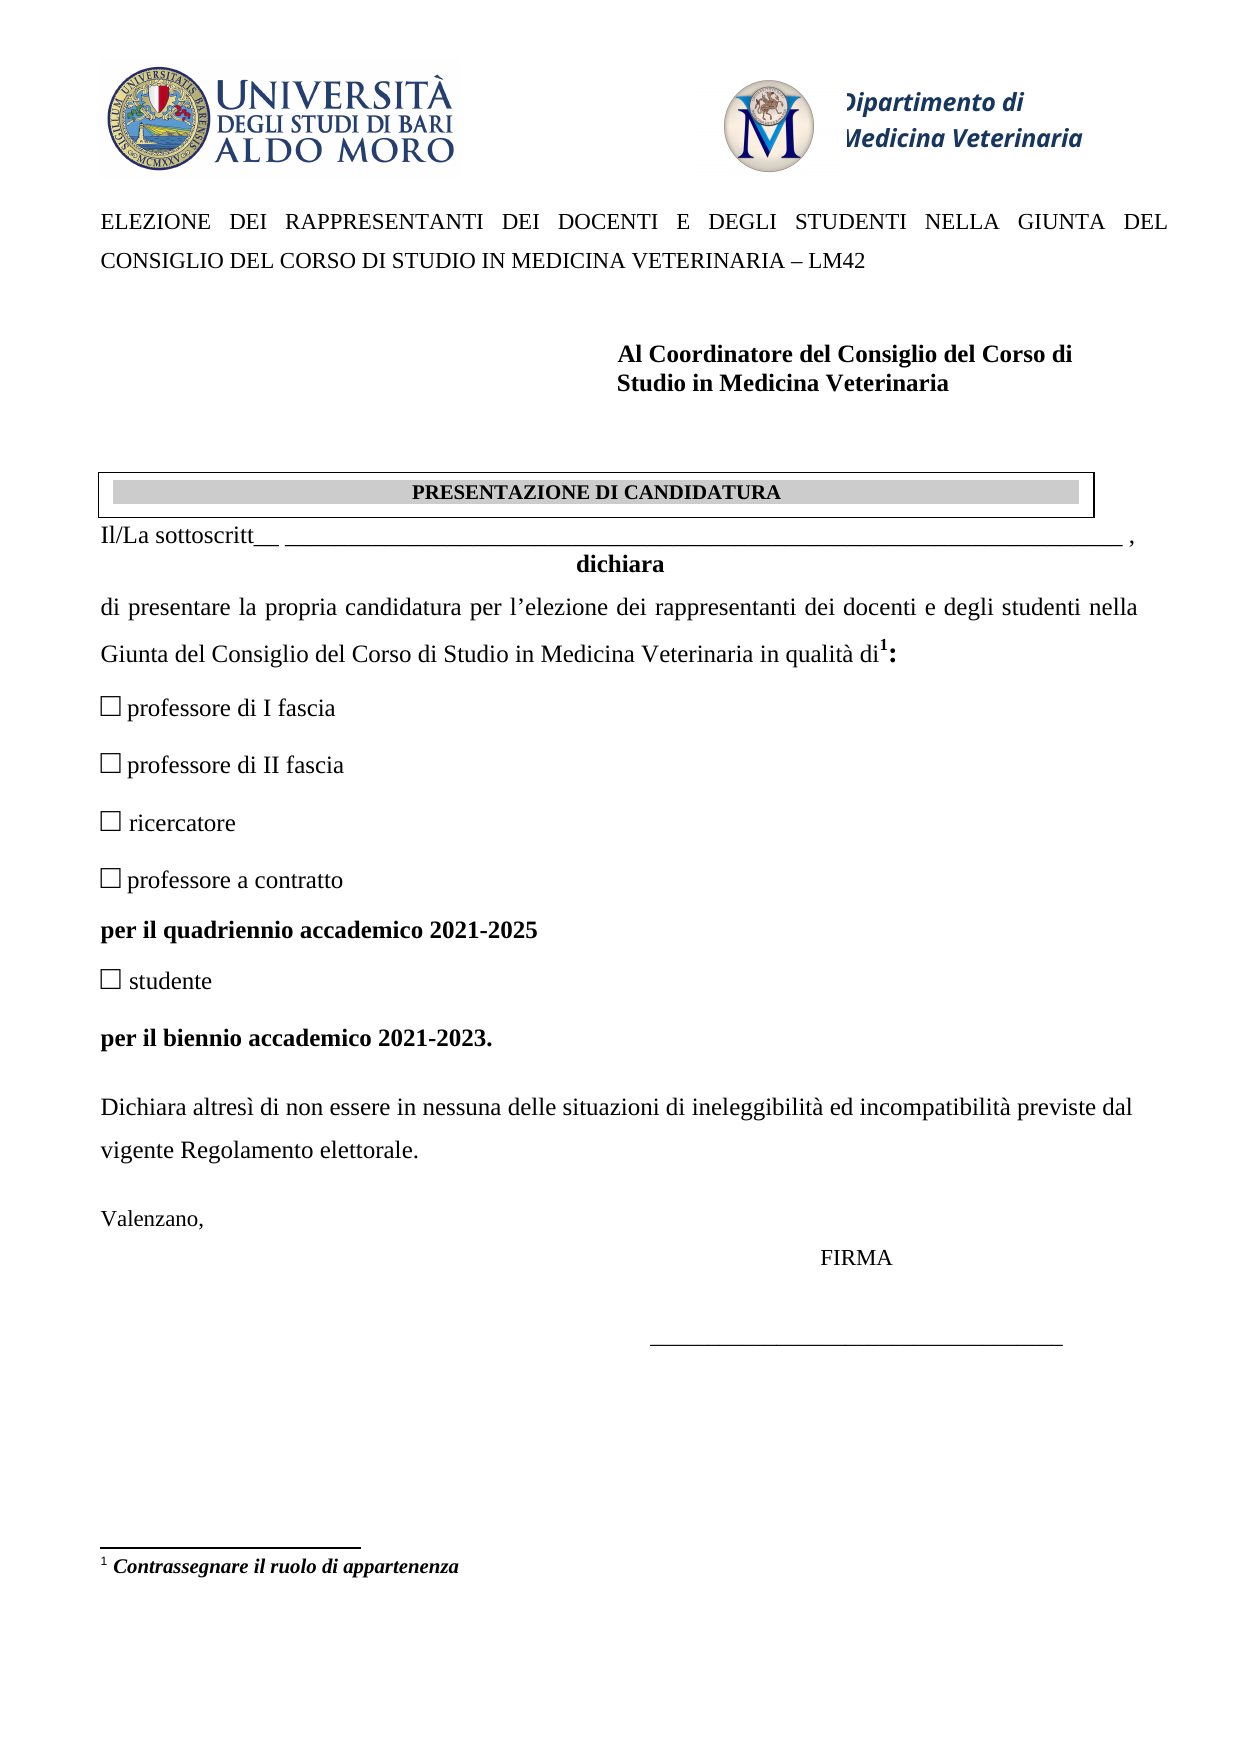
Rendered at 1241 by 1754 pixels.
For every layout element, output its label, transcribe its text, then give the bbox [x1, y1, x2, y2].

text □ ricercatore [100, 800, 1140, 838]
text ____________________________________ [573, 1322, 1140, 1348]
text □ professore di I fascia [100, 685, 1140, 723]
text Il/La sottoscritt__ ___________________________________________________________________ , [100, 505, 1140, 549]
text ELEZIONE DEI RAPPRESENTANTI DEI DOCENTI E DEGLI STUDENTI NELLA GIUNTA DEL CONSIGLIO DEL CORSO DI STUDIO IN MEDICINA VETERINARIA – LM42 [100, 208, 1169, 274]
picture [100, 59, 461, 179]
text Al Coordinatore del Consiglio del Corso di Studio in Medicina Veterinaria [617, 339, 1140, 397]
text FIRMA [573, 1244, 1140, 1270]
text Dichiara altresì di non essere in nessuna delle situazioni di ineleggibilità ed incompatibilità previste dal vigente Regolamento elettorale. [100, 1092, 1140, 1164]
text di presentare la propria candidatura per l’elezione dei rappresentanti dei docenti e degli studenti nella Giunta del Consiglio del Corso di Studio in Medicina Veterinaria in qualità di: [100, 592, 1140, 668]
text □ professore di II fascia [100, 743, 1140, 781]
text dichiara [100, 549, 1140, 577]
text per il biennio accademico 2021-2023. [100, 1023, 1140, 1052]
text Valenzano, [100, 1205, 1140, 1231]
text □ studente [100, 958, 1140, 997]
text □ professore a contratto [100, 858, 1140, 896]
text per il quadriennio accademico 2021-2025 [100, 915, 1140, 944]
picture [691, 74, 847, 179]
